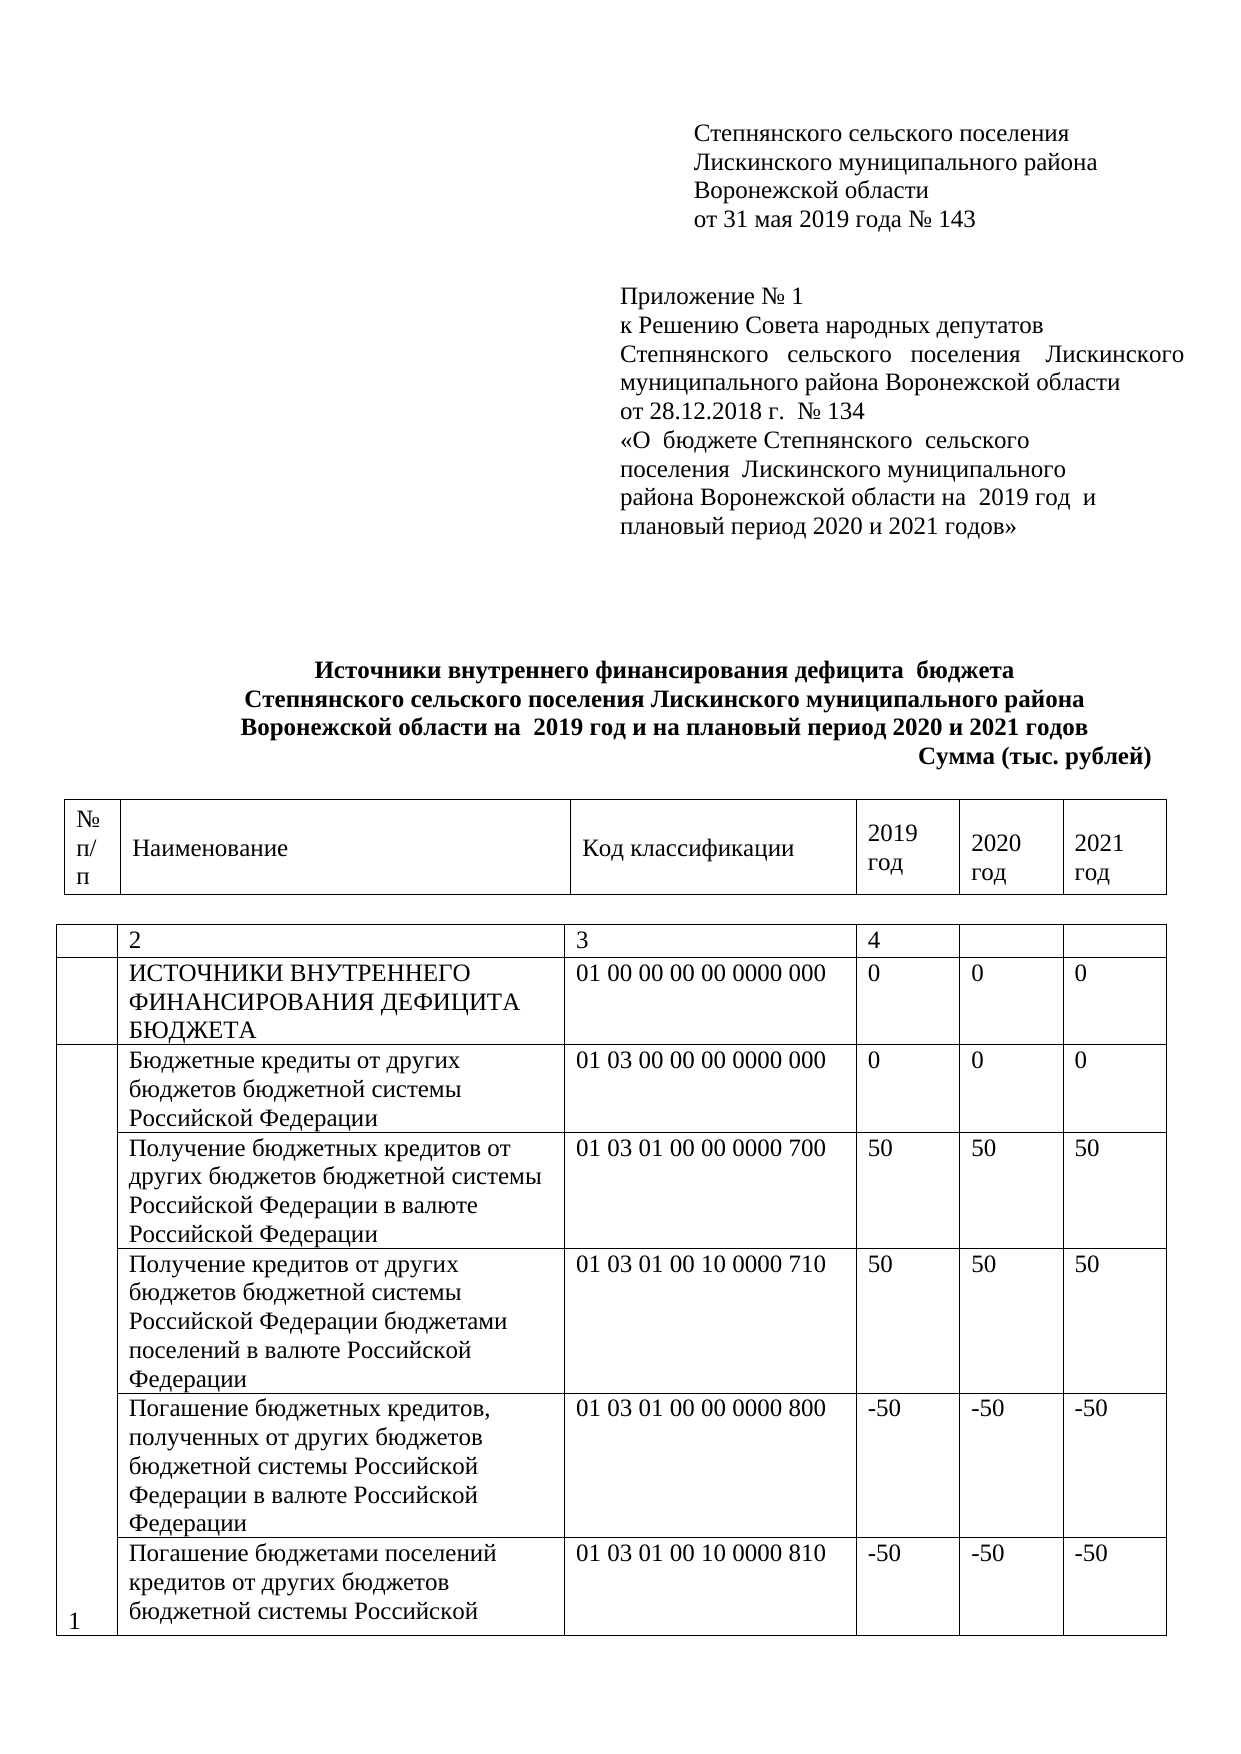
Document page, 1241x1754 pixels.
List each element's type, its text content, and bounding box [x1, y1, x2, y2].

table_cell 50 [1064, 1133, 1166, 1248]
text Лискинского муниципального района [693, 147, 1152, 176]
table_cell 01 00 00 00 00 0000 000 [565, 958, 856, 1044]
table_header Наименование [121, 800, 570, 894]
table_cell Получение бюджетных кредитов от других бюджетов бюджетной системы Российской Федерации в валюте Российской Федерации [118, 1133, 564, 1248]
text Степнянского сельского поселения Лискинского муниципального района [177, 684, 1152, 712]
table_cell -50 [960, 1394, 1063, 1537]
table_cell 0 [857, 1045, 959, 1132]
table_cell 01 03 01 00 00 0000 800 [565, 1394, 856, 1537]
table_header 2019 год [857, 800, 959, 894]
table_cell Бюджетные кредиты от других бюджетов бюджетной системы Российской Федерации [118, 1045, 564, 1132]
table_cell Получение кредитов от других бюджетов бюджетной системы Российской Федерации бюджетами поселений в валюте Российской Федерации [118, 1249, 564, 1392]
table_cell 0 [960, 1045, 1063, 1132]
text Воронежской области [693, 176, 1152, 204]
table_cell [57, 958, 117, 1044]
table_cell 50 [960, 1249, 1063, 1392]
table_header 2 [118, 925, 564, 957]
table_cell 50 [1064, 1249, 1166, 1392]
table_cell 0 [1064, 958, 1166, 1044]
text Степнянского сельского поселения [693, 118, 1152, 147]
table_header 4 [857, 925, 959, 957]
table_header 2020 год [960, 800, 1063, 894]
table_header № п/п [65, 800, 120, 894]
table_header [960, 925, 1063, 957]
table_cell Погашение бюджетных кредитов, полученных от других бюджетов бюджетной системы Российской Федерации в валюте Российской Федерации [118, 1394, 564, 1537]
table_cell -50 [1064, 1394, 1166, 1537]
table_header Код классификации [571, 800, 856, 894]
text Источники внутреннего финансирования дефицита бюджета [177, 655, 1152, 684]
text от 31 мая 2019 года № 143 [693, 204, 1152, 233]
table_cell 1 [57, 1045, 117, 1635]
table_cell 0 [960, 958, 1063, 1044]
table_header 2021 год [1064, 800, 1166, 894]
table_cell 0 [857, 958, 959, 1044]
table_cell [118, 1538, 564, 1635]
table_cell 50 [857, 1133, 959, 1248]
table_cell 01 03 01 00 00 0000 700 [565, 1133, 856, 1248]
table_cell -50 [857, 1538, 959, 1635]
text Воронежской области на 2019 год и на плановый период 2020 и 2021 годов [177, 712, 1152, 741]
table_header [57, 925, 117, 957]
table_header [1064, 925, 1166, 957]
table_cell 01 03 00 00 00 0000 000 [565, 1045, 856, 1132]
table_cell -50 [857, 1394, 959, 1537]
table_cell 50 [960, 1133, 1063, 1248]
table_cell -50 [1064, 1538, 1166, 1635]
table_header Приложение № 1 к Решению Совета народных депутатов Степнянского сельского поселения Лискинского муниципального района Воронежской области от 28.12.2018 г. № 134 «О бюджете Степнянского сельского поселения Лискинского муниципального района Воронежской области на 2019 год и плановый период 2020 и 2021 годов» [609, 281, 1240, 626]
table_cell 01 03 01 00 10 0000 710 [565, 1249, 856, 1392]
table_cell 0 [1064, 1045, 1166, 1132]
table_cell 01 03 01 00 10 0000 810 [565, 1538, 856, 1635]
table_header 3 [565, 925, 856, 957]
text Сумма (тыс. рублей) [177, 741, 1152, 770]
table_cell -50 [960, 1538, 1063, 1635]
table_cell 50 [857, 1249, 959, 1392]
table_cell ИСТОЧНИКИ ВНУТРЕННЕГО ФИНАНСИРОВАНИЯ ДЕФИЦИТА БЮДЖЕТА [118, 958, 564, 1044]
